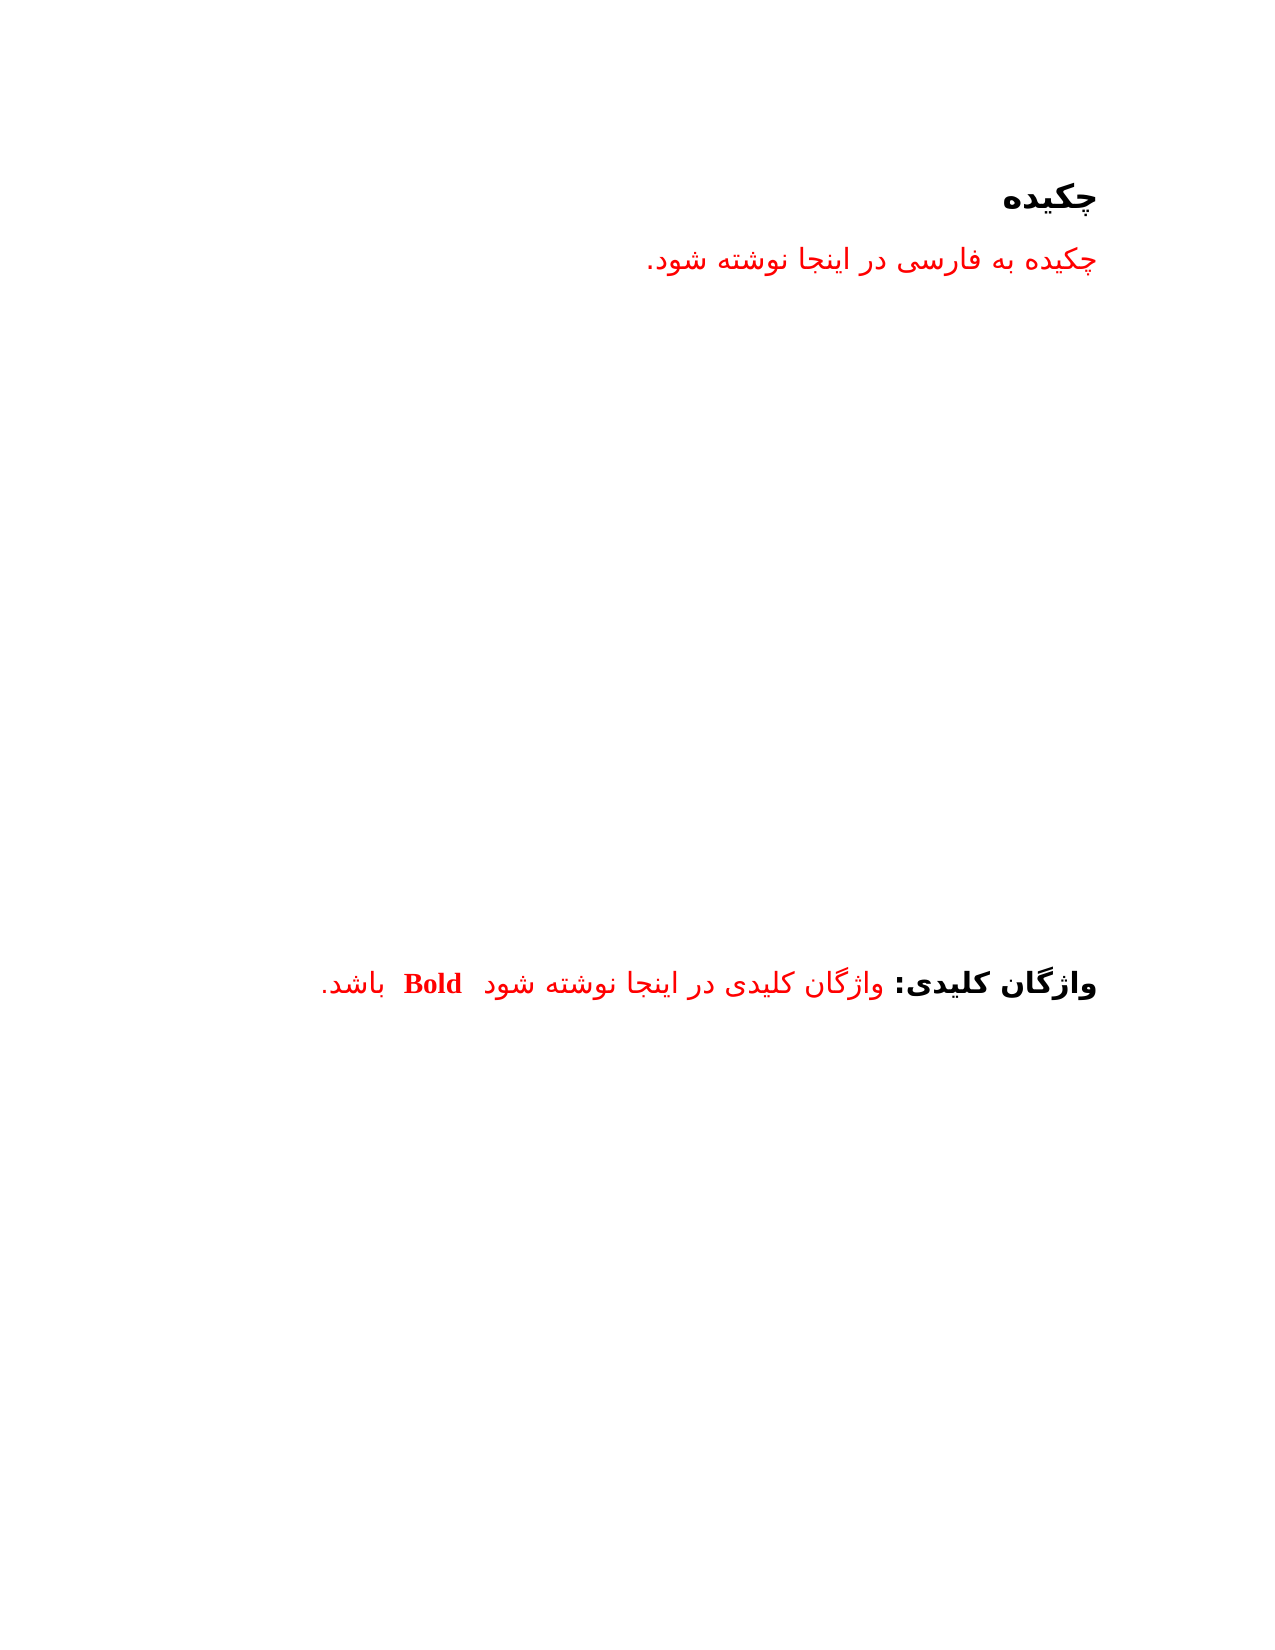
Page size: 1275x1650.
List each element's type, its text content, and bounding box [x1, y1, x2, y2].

text واژگان کلیدی: واژگان کلیدی در اینجا نوشته شود Bold باشد. [177, 966, 1098, 1001]
text چکیده [177, 177, 1098, 216]
text چکیده به فارسی در اینجا نوشته شود. [177, 242, 1098, 276]
